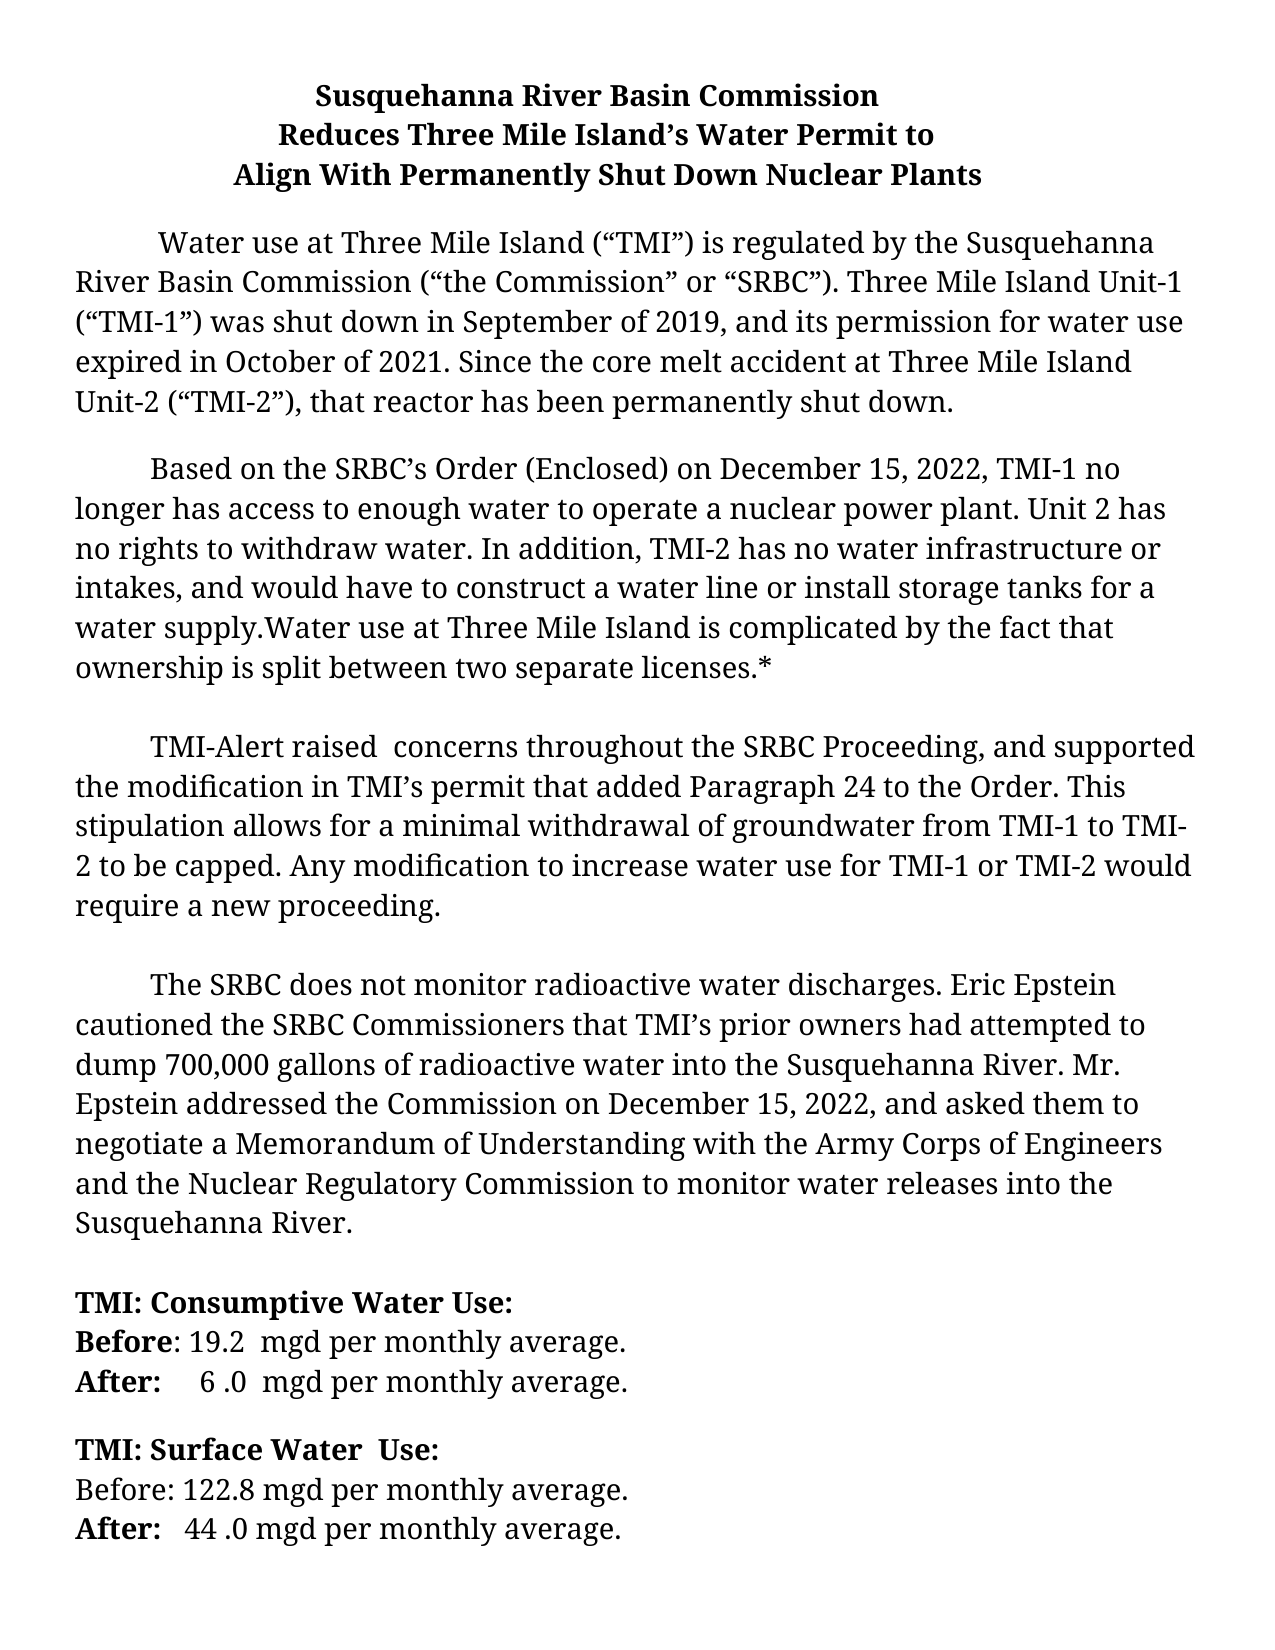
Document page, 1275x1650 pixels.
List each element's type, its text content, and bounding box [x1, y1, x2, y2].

text After: 6 .0 mgd per monthly average. [75, 1361, 1200, 1401]
text The SRBC does not monitor radioactive water discharges. Eric Epstein cautioned the SRBC Commissioners that TMI’s prior owners had attempted to dump 700,000 gallons of radioactive water into the Susquehanna River. Mr. Epstein addressed the Commission on December 15, 2022, and asked them to negotiate a Memorandum of Understanding with the Army Corps of Engineers and the Nuclear Regulatory Commission to monitor water releases into the Susquehanna River. [75, 964, 1200, 1242]
text TMI: Surface Water Use: [75, 1429, 1200, 1469]
text Water use at Three Mile Island (“TMI”) is regulated by the Susquehanna River Basin Commission (“the Commission” or “SRBC”). Three Mile Island Unit-1 [75, 222, 1200, 301]
text Based on the SRBC’s Order (Enclosed) on December 15, 2022, TMI-1 no longer has access to enough water to operate a nuclear power plant. Unit 2 has no rights to withdraw water. In addition, TMI-2 has no water infrastructure or intakes, and would have to construct a water line or install storage tanks for a water supply.Water use at Three Mile Island is complicated by the fact that ownership is split between two separate licenses.* [75, 448, 1200, 687]
text After: 44 .0 mgd per monthly average. [75, 1508, 1200, 1548]
text Susquehanna River Basin Commission [225, 75, 1200, 115]
text Before: 122.8 mgd per monthly average. [75, 1469, 1200, 1508]
text Reduces Three Mile Island’s Water Permit to [150, 115, 1200, 154]
text Before: 19.2 mgd per monthly average. [75, 1322, 1200, 1361]
text TMI: Consumptive Water Use: [75, 1282, 1200, 1322]
text Align With Permanently Shut Down Nuclear Plants [75, 154, 1200, 194]
text TMI-Alert raised concerns throughout the SRBC Proceeding, and supported the modification in TMI’s permit that added Paragraph 24 to the Order. This stipulation allows for a minimal withdrawal of groundwater from TMI-1 to TMI-2 to be capped. Any modification to increase water use for TMI-1 or TMI-2 would require a new proceeding. [75, 726, 1200, 925]
text (“TMI-1”) was shut down in September of 2019, and its permission for water use expired in October of 2021. Since the core melt accident at Three Mile Island Unit-2 (“TMI-2”), that reactor has been permanently shut down. [75, 301, 1200, 421]
